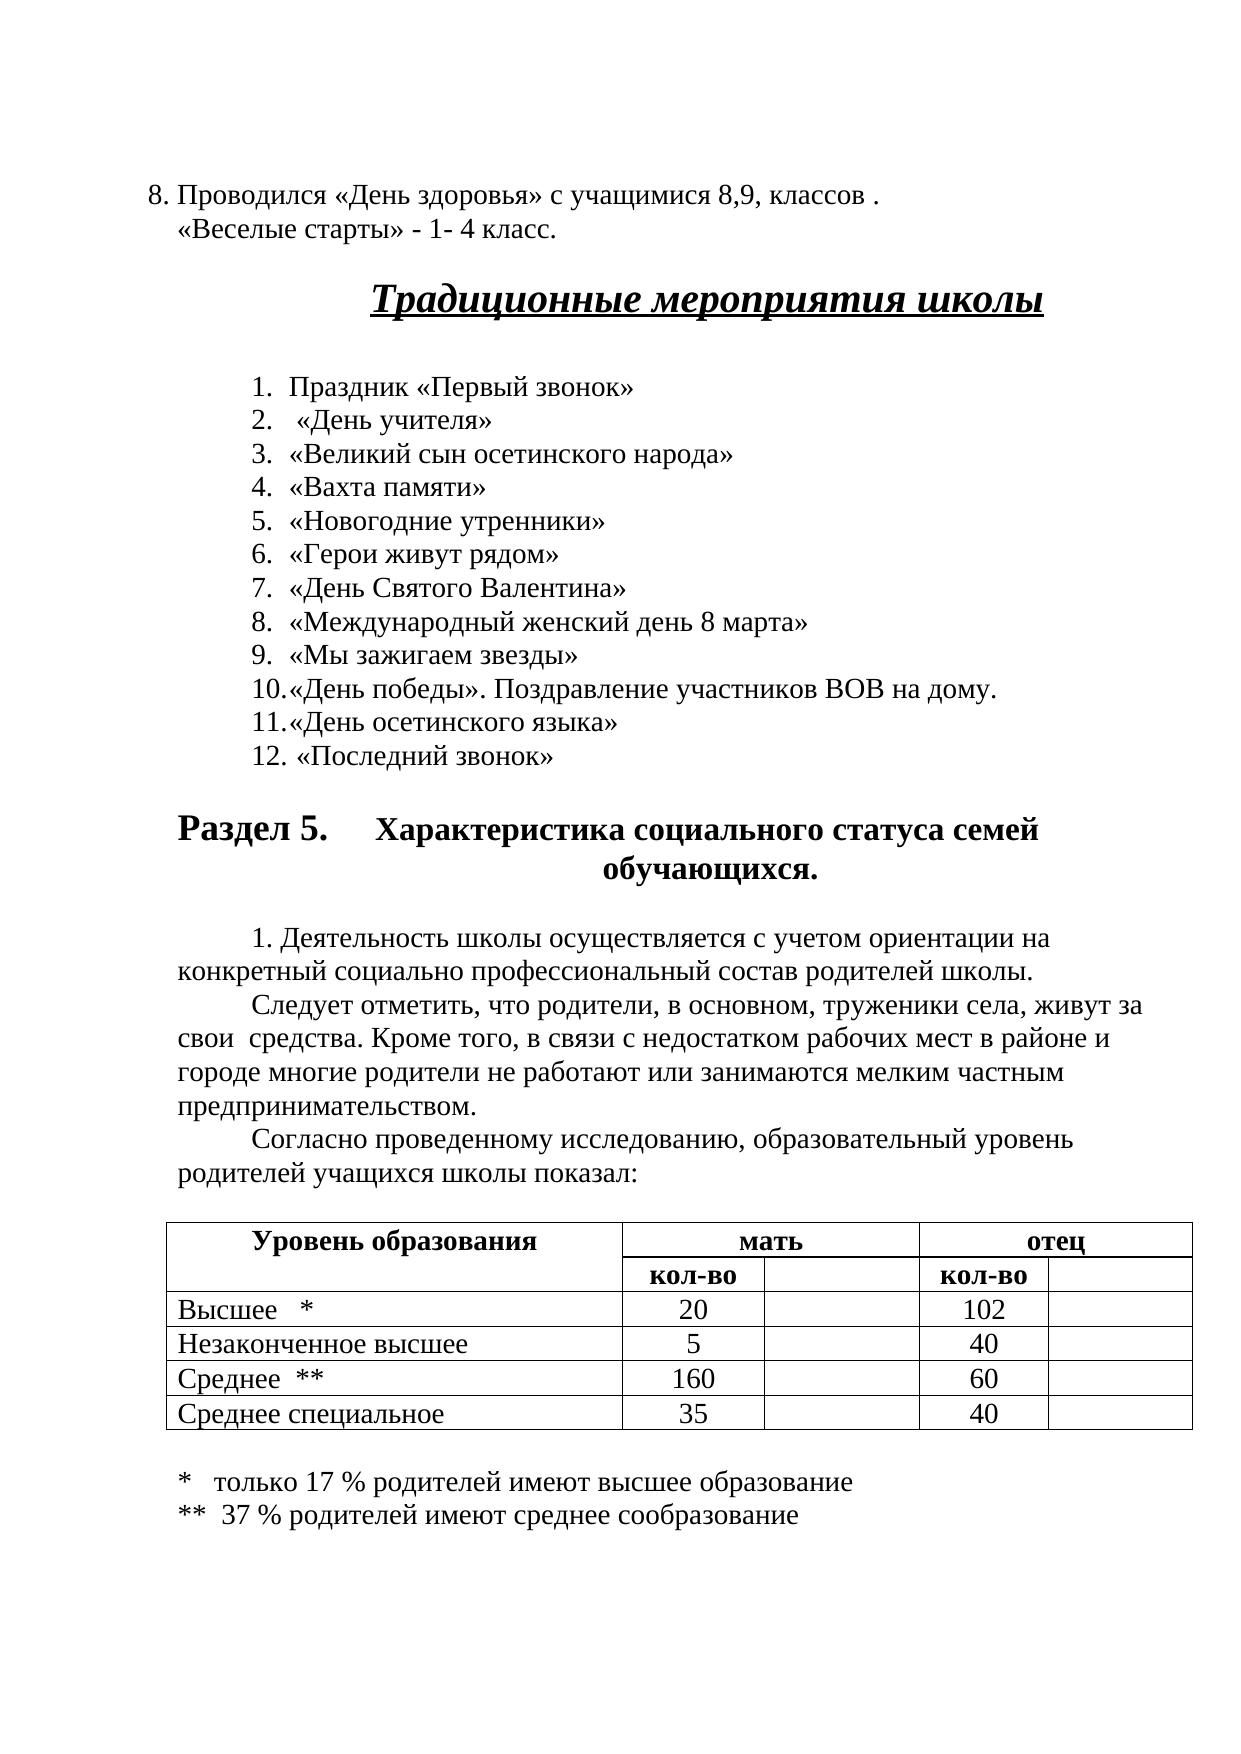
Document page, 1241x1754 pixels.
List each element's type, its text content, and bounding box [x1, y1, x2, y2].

table_cell [1049, 1292, 1192, 1326]
list «Международный женский день 8 марта» [251, 604, 1162, 637]
table_cell [1049, 1327, 1192, 1360]
list Праздник «Первый звонок» [251, 369, 1162, 402]
table_header мать [623, 1223, 919, 1256]
table_cell [1049, 1258, 1192, 1291]
table_header отец [920, 1223, 1192, 1256]
table_cell [765, 1258, 919, 1291]
table_header Уровень образования [167, 1223, 622, 1291]
text 1. Деятельность школы осуществляется с учетом ориентации на конкретный социально профессиональный состав родителей школы. [177, 920, 1162, 987]
list «День осетинского языка» [251, 704, 1162, 738]
list «Мы зажигаем звезды» [251, 637, 1162, 671]
table_cell кол-во [623, 1258, 764, 1291]
text Следует отметить, что родители, в основном, труженики села, живут за свои средства. Кроме того, в связи с недостатком рабочих мест в районе и городе многие родители не работают или занимаются мелким частным предпринимательством. [177, 987, 1162, 1121]
list «Новогодние утренники» [251, 503, 1162, 537]
list «Великий сын осетинского народа» [251, 436, 1162, 469]
table_cell Высшее * [167, 1292, 622, 1326]
table_cell Незаконченное высшее [167, 1327, 622, 1360]
list «День учителя» [251, 402, 1162, 436]
table_cell [1049, 1361, 1192, 1395]
text обучающихся. [177, 848, 1162, 886]
list «День победы». Поздравление участников ВОВ на дому. [251, 671, 1162, 704]
table_cell Среднее специальное [167, 1396, 622, 1429]
table_cell 102 [920, 1292, 1048, 1326]
table_cell 40 [920, 1396, 1048, 1429]
table_cell [765, 1292, 919, 1326]
table_cell 35 [623, 1396, 764, 1429]
table_cell 40 [920, 1327, 1048, 1360]
table_cell Среднее ** [167, 1361, 622, 1395]
list «Вахта памяти» [251, 469, 1162, 503]
text Согласно проведенному исследованию, образовательный уровень родителей учащихся школы показал: [177, 1121, 1162, 1188]
text «Веселые старты» - 1- 4 класс. [133, 211, 1162, 244]
list «Герои живут рядом» [251, 537, 1162, 570]
text ** 37 % родителей имеют среднее сообразование [177, 1497, 1162, 1531]
text Раздел 5. Характеристика социального статуса семей [177, 805, 1162, 848]
list «День Святого Валентина» [251, 570, 1162, 604]
text * только 17 % родителей имеют высшее образование [177, 1464, 1162, 1497]
table_cell [765, 1361, 919, 1395]
table_cell 60 [920, 1361, 1048, 1395]
table_cell 160 [623, 1361, 764, 1395]
list «Последний звонок» [251, 738, 1162, 771]
table_cell [765, 1327, 919, 1360]
table_cell [765, 1396, 919, 1429]
table_cell кол-во [920, 1258, 1048, 1291]
table_cell 5 [623, 1327, 764, 1360]
table_cell [1049, 1396, 1192, 1429]
text Традиционные мероприятия школы [177, 273, 1162, 321]
table_cell 20 [623, 1292, 764, 1326]
text 8. Проводился «День здоровья» с учащимися 8,9, классов . [133, 177, 1162, 211]
